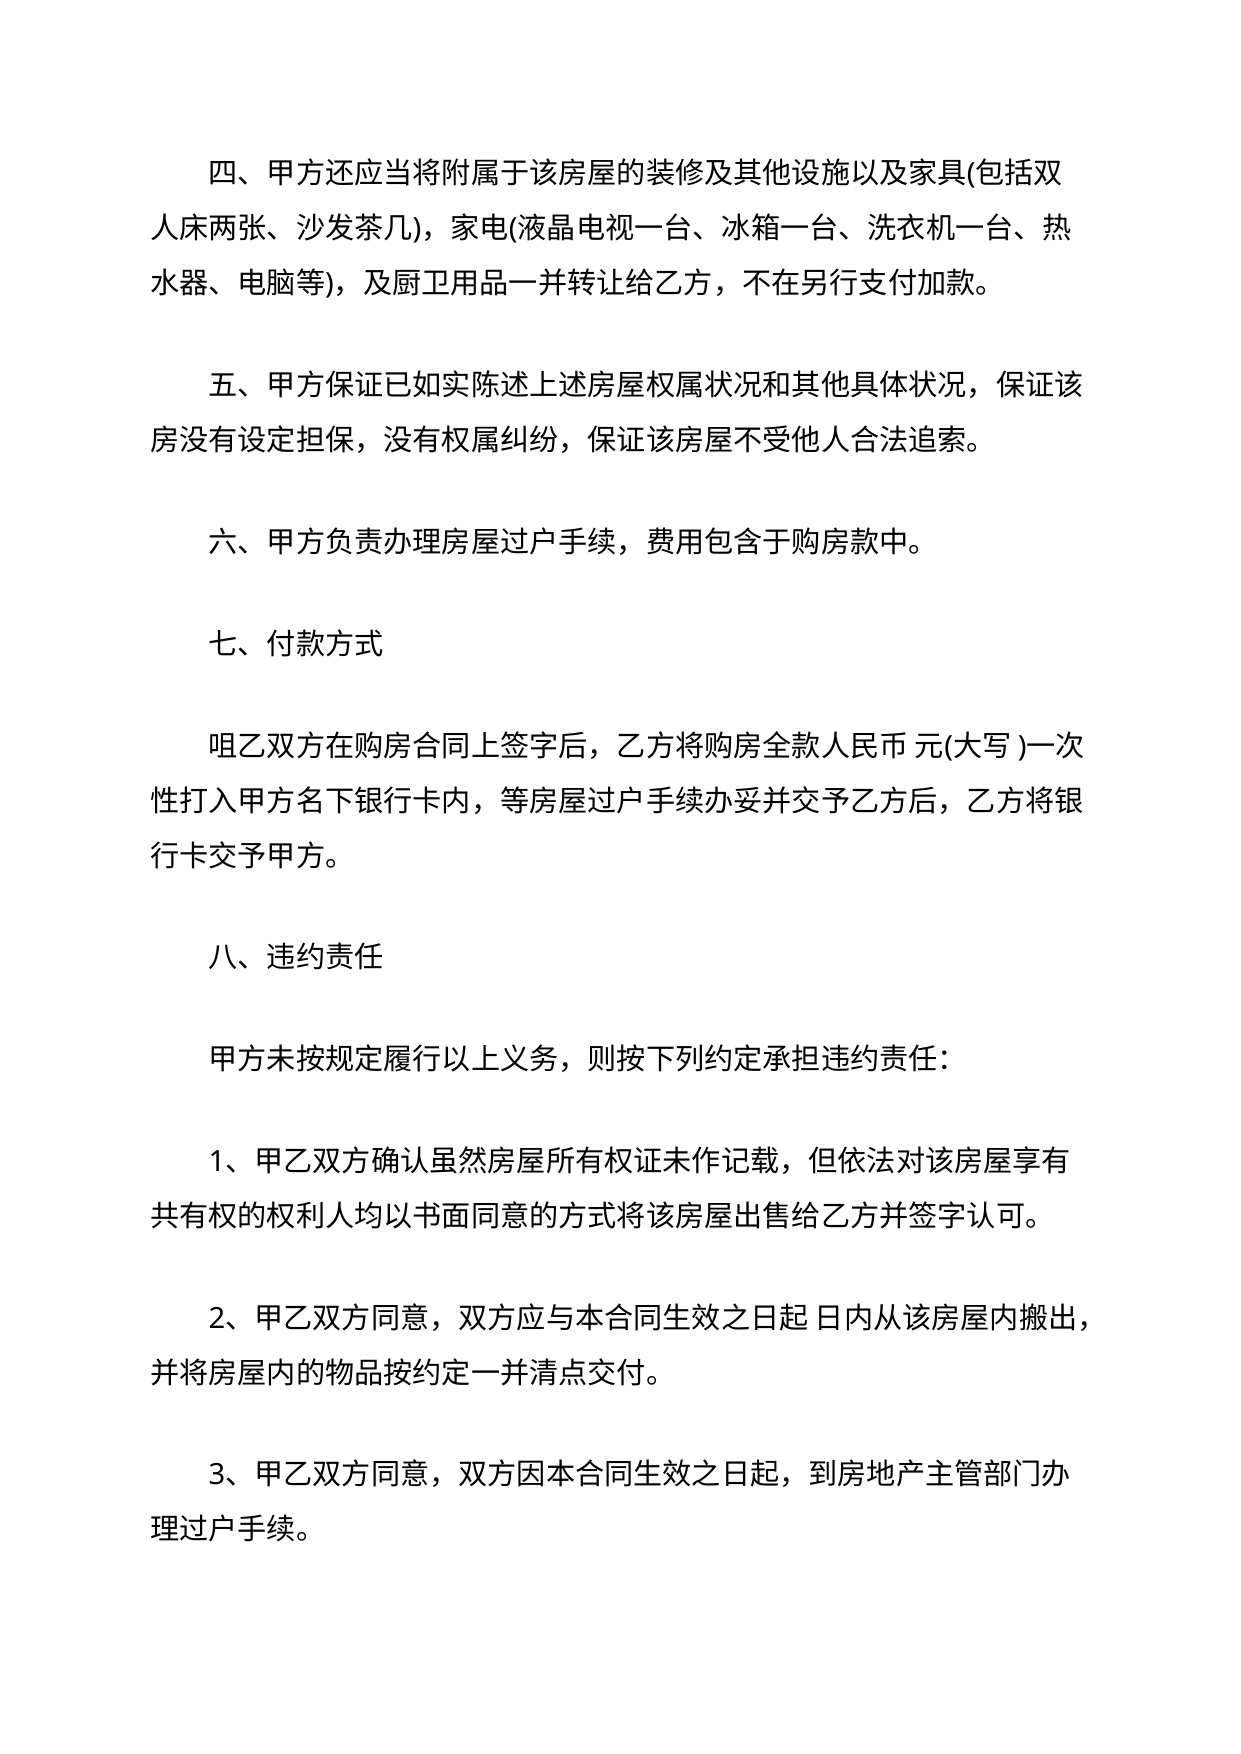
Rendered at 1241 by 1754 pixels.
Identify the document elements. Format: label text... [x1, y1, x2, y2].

text 咀乙双方在购房合同上签字后，乙方将购房全款人民币 元(大写 )一次性打入甲方名下银行卡内，等房屋过户手续办妥并交予乙方后，乙方将银行卡交予甲方。 [150, 722, 1090, 874]
text 五、甲方保证已如实陈述上述房屋权属状况和其他具体状况，保证该房没有设定担保，没有权属纠纷，保证该房屋不受他人合法追索。 [150, 362, 1090, 459]
text 1、甲乙双方确认虽然房屋所有权证未作记载，但依法对该房屋享有共有权的权利人均以书面同意的方式将该房屋出售给乙方并签字认可。 [150, 1137, 1090, 1235]
text 3、甲乙双方同意，双方因本合同生效之日起，到房地产主管部门办理过户手续。 [150, 1451, 1090, 1548]
text 四、甲方还应当将附属于该房屋的装修及其他设施以及家具(包括双人床两张、沙发茶几)，家电(液晶电视一台、冰箱一台、洗衣机一台、热水器、电脑等)，及厨卫用品一并转让给乙方，不在另行支付加款。 [150, 150, 1090, 302]
text 八、违约责任 [150, 934, 1090, 976]
text 2、甲乙双方同意，双方应与本合同生效之日起 日内从该房屋内搬出，并将房屋内的物品按约定一并清点交付。 [150, 1294, 1090, 1391]
text 甲方未按规定履行以上义务，则按下列约定承担违约责任： [150, 1036, 1090, 1078]
text 六、甲方负责办理房屋过户手续，费用包含于购房款中。 [150, 519, 1090, 561]
text 七、付款方式 [150, 620, 1090, 663]
